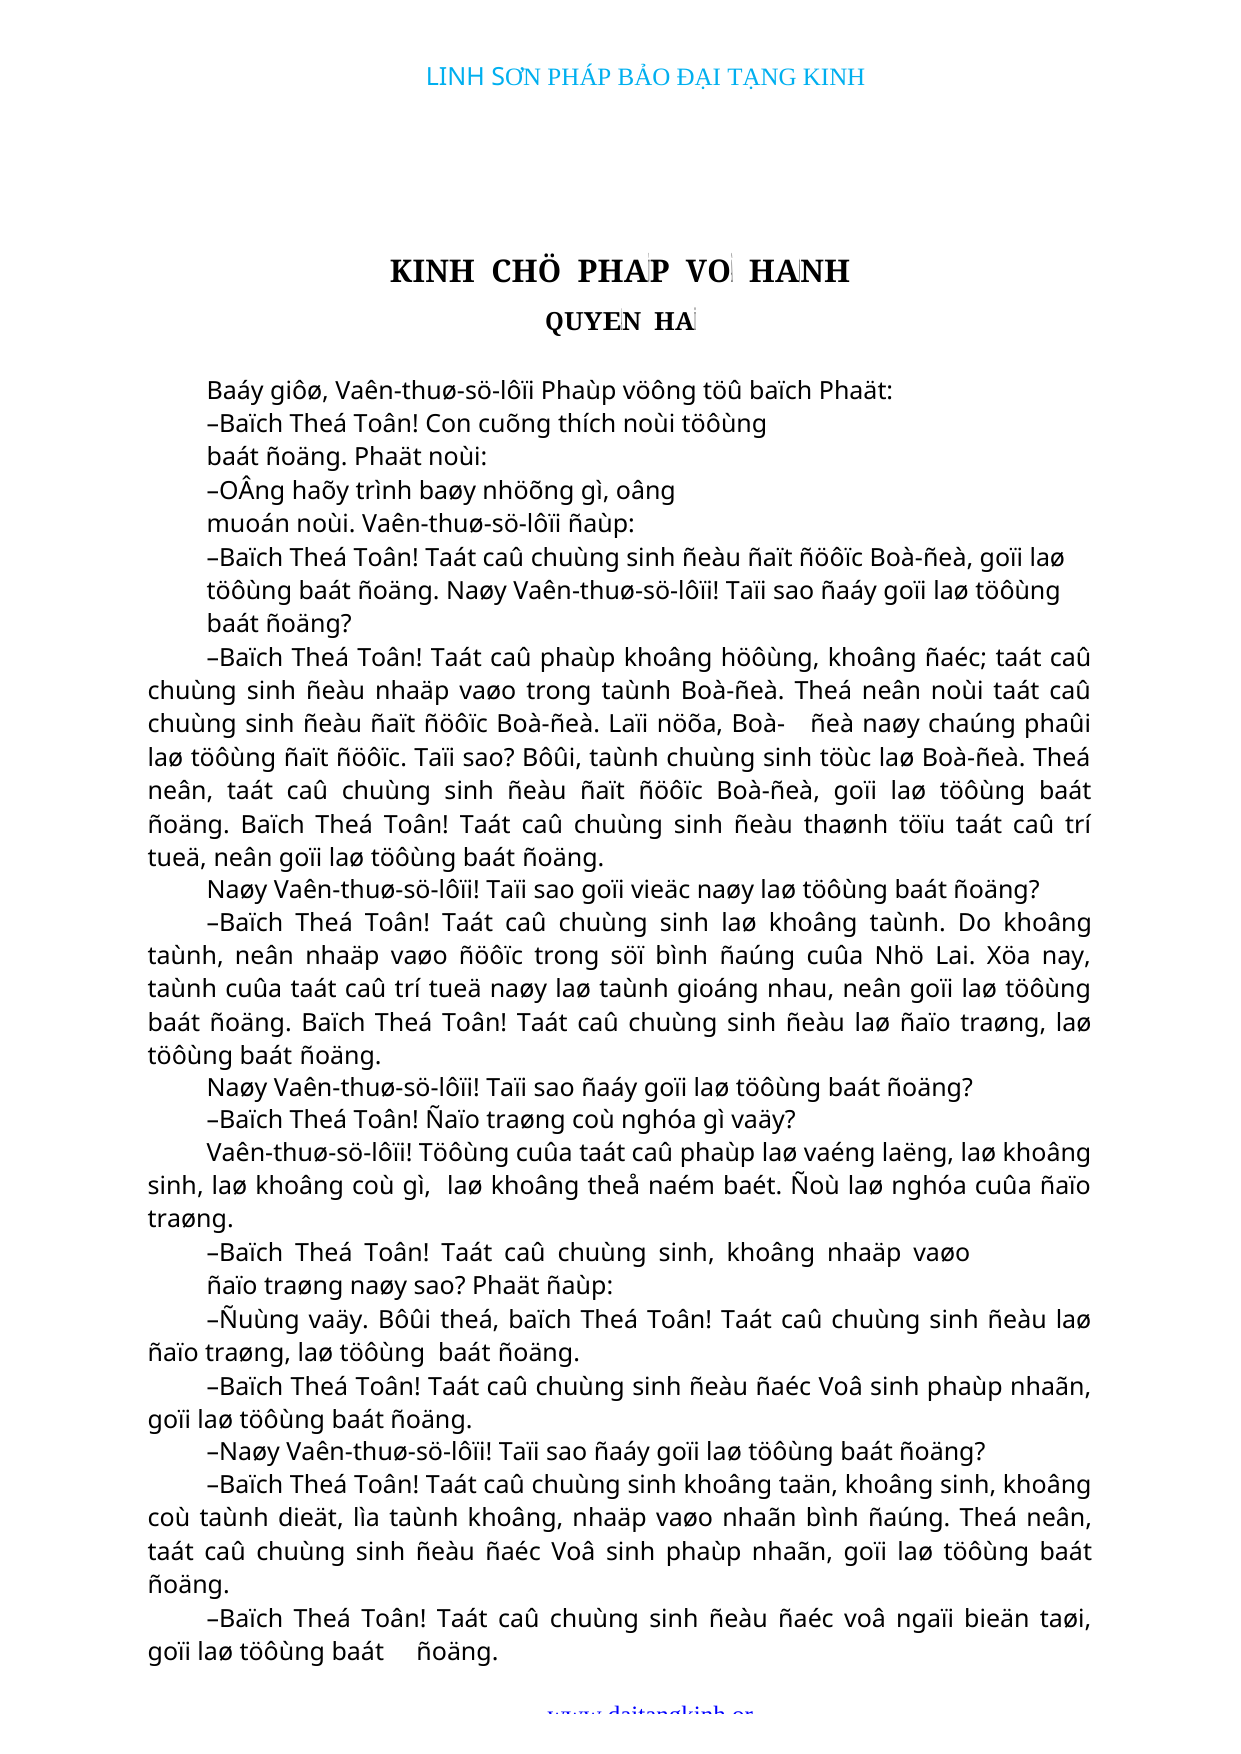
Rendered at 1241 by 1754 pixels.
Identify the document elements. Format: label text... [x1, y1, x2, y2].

title KINH CHÖ PHAÙP VOÂ HAØNH [388, 249, 851, 291]
text –Baïch Theá Toân! Con cuõng thích noùi töôùng baát ñoäng. Phaät noùi: [206, 406, 778, 473]
text –Baïch Theá Toân! Taát caû chuùng sinh, khoâng nhaäp vaøo ñaïo traøng naøy sao? Phaät ñaùp: [206, 1235, 971, 1302]
text –Baïch Theá Toân! Taát caû chuùng sinh ñeàu ñaït ñöôïc Boà-ñeà, goïi laø töôùng baát ñoäng. Naøy Vaên-thuø-sö-lôïi! Taïi sao ñaáy goïi laø töôùng baát ñoäng? [206, 539, 1068, 640]
text –Baïch Theá Toân! Taát caû phaùp khoâng höôùng, khoâng ñaéc; taát caû chuùng sinh ñeàu nhaäp vaøo trong taùnh Boà-ñeà. Theá neân noùi taát caû chuùng sinh ñeàu ñaït ñöôïc Boà-ñeà. Laïi nöõa, Boà- ñeà naøy chaúng phaûi laø töôùng ñaït ñöôïc. Taïi sao? Bôûi, taùnh chuùng sinh töùc laø Boà-ñeà. Theá neân, taát caû chuùng sinh ñeàu ñaït ñöôïc Boà-ñeà, goïi laø töôùng baát ñoäng. Baïch Theá Toân! Taát caû chuùng sinh ñeàu thaønh töïu taát caû trí tueä, neân goïi laø töôùng baát ñoäng. [147, 640, 1093, 874]
text Naøy Vaên-thuø-sö-lôïi! Taïi sao ñaáy goïi laø töôùng baát ñoäng? [206, 1072, 1105, 1103]
text –Ñuùng vaäy. Bôûi theá, baïch Theá Toân! Taát caû chuùng sinh ñeàu laø ñaïo traøng, laø töôùng baát ñoäng. [147, 1302, 1093, 1369]
text Vaên-thuø-sö-lôïi! Töôùng cuûa taát caû phaùp laø vaéng laëng, laø khoâng sinh, laø khoâng coù gì, laø khoâng theå naém baét. Ñoù laø nghóa cuûa ñaïo traøng. [147, 1135, 1093, 1235]
text –Baïch Theá Toân! Ñaïo traøng coù nghóa gì vaäy? [206, 1103, 1105, 1135]
text –Baïch Theá Toân! Taát caû chuùng sinh ñeàu ñaéc Voâ sinh phaùp nhaãn, goïi laø töôùng baát ñoäng. [147, 1369, 1093, 1436]
text –Baïch Theá Toân! Taát caû chuùng sinh laø khoâng taùnh. Do khoâng taùnh, neân nhaäp vaøo ñöôïc trong söï bình ñaúng cuûa Nhö Lai. Xöa nay, taùnh cuûa taát caû trí tueä naøy laø taùnh gioáng nhau, neân goïi laø töôùng baát ñoäng. Baïch Theá Toân! Taát caû chuùng sinh ñeàu laø ñaïo traøng, laø töôùng baát ñoäng. [147, 905, 1093, 1072]
text –Baïch Theá Toân! Taát caû chuùng sinh khoâng taän, khoâng sinh, khoâng coù taùnh dieät, lìa taùnh khoâng, nhaäp vaøo nhaãn bình ñaúng. Theá neân, taát caû chuùng sinh ñeàu ñaéc Voâ sinh phaùp nhaãn, goïi laø töôùng baát ñoäng. [147, 1467, 1093, 1601]
text QUYEÅN HAÏ [388, 304, 852, 338]
text –OÂng haõy trình baøy nhöõng gì, oâng muoán noùi. Vaên-thuø-sö-lôïi ñaùp: [206, 473, 681, 539]
text –Naøy Vaên-thuø-sö-lôïi! Taïi sao ñaáy goïi laø töôùng baát ñoäng? [206, 1436, 1105, 1467]
text Baáy giôø, Vaên-thuø-sö-lôïi Phaùp vöông töû baïch Phaät: [206, 374, 1105, 406]
text Naøy Vaên-thuø-sö-lôïi! Taïi sao goïi vieäc naøy laø töôùng baát ñoäng? [206, 874, 1105, 905]
text –Baïch Theá Toân! Taát caû chuùng sinh ñeàu ñaéc voâ ngaïi bieän taøi, goïi laø töôùng baát ñoäng. [147, 1601, 1093, 1667]
